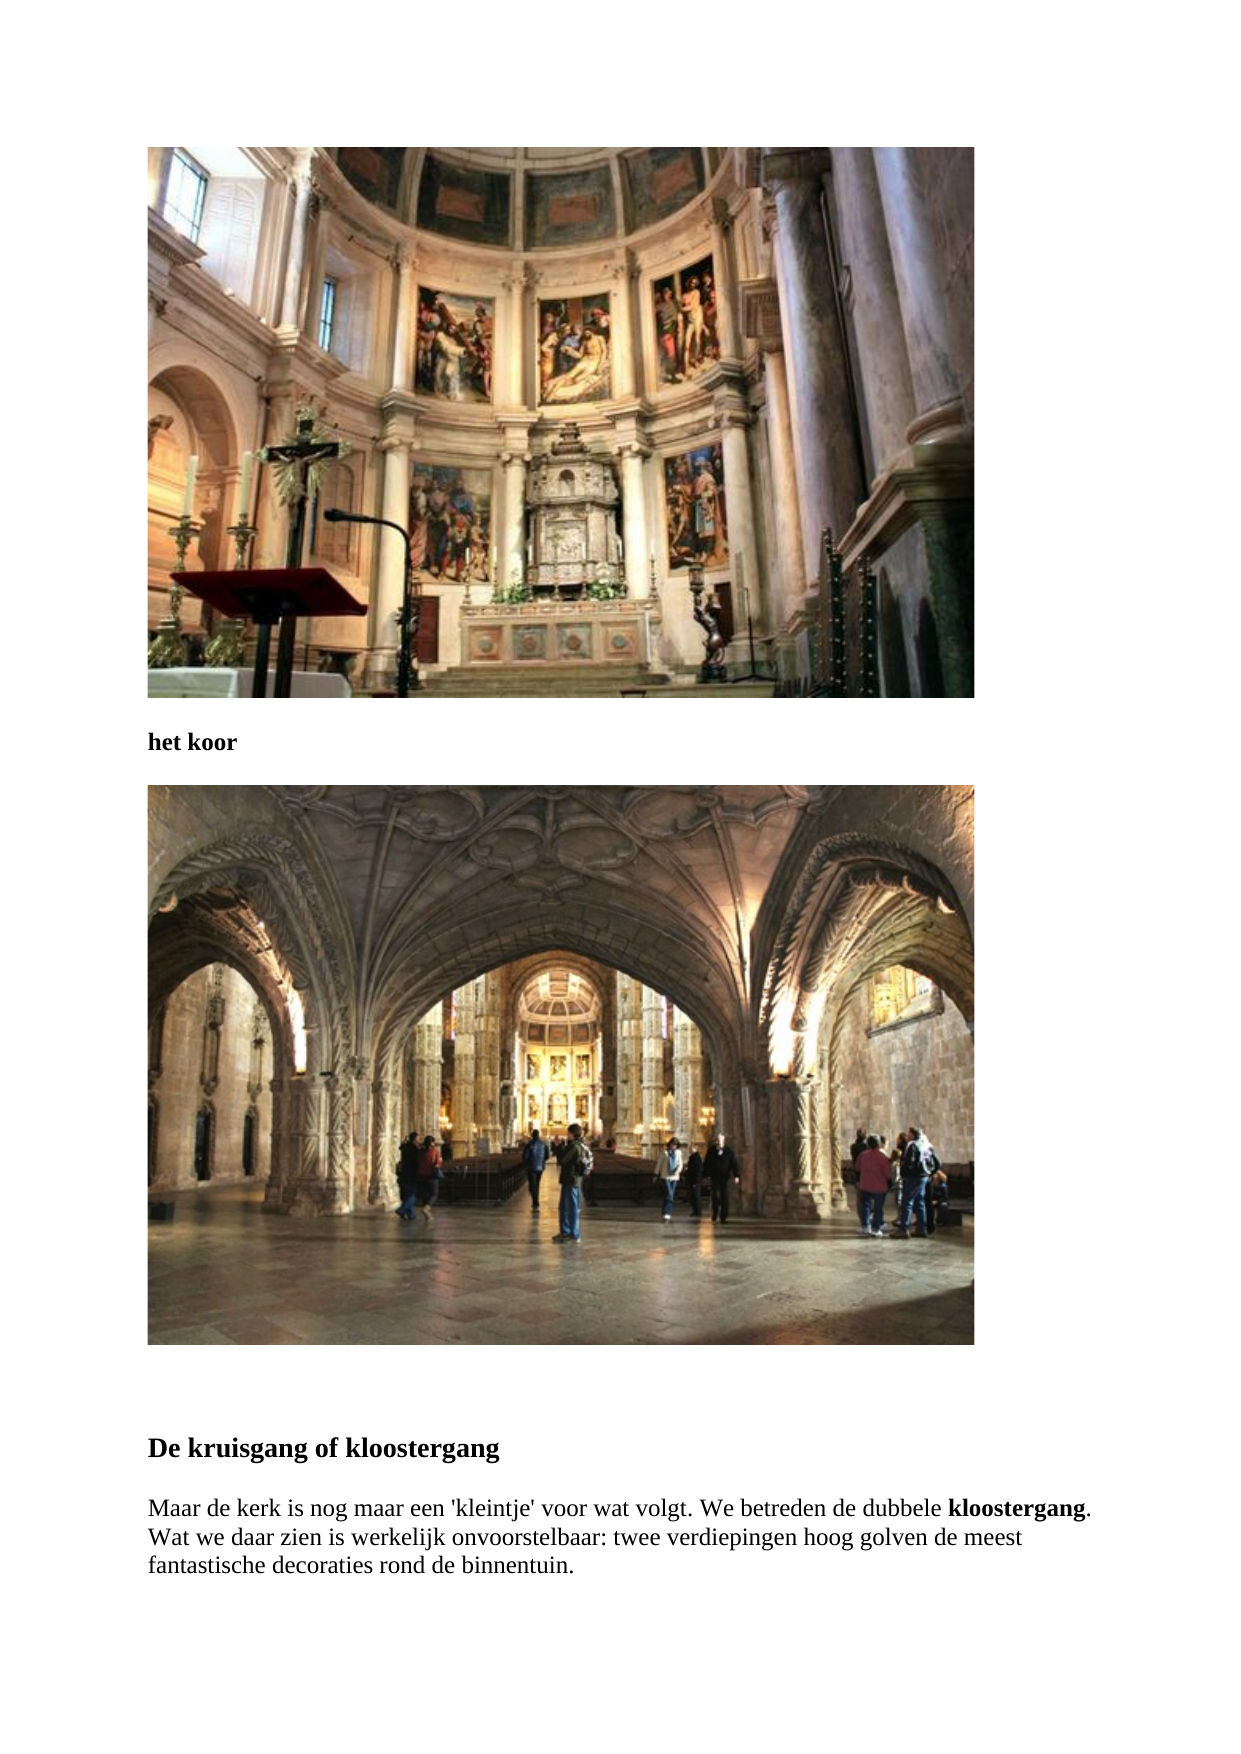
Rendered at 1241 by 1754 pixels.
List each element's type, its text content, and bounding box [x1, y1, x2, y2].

text De kruisgang of kloostergang [148, 1431, 1093, 1464]
text Maar de kerk is nog maar een 'kleintje' voor wat volgt. We betreden de dubbele kloostergang. Wat we daar zien is werkelijk onvoorstelbaar: twee verdiepingen hoog golven de meest fantastische decoraties rond de binnentuin. [148, 1493, 1093, 1579]
text het koor [148, 727, 1093, 756]
picture [147, 147, 975, 698]
picture [147, 785, 975, 1345]
